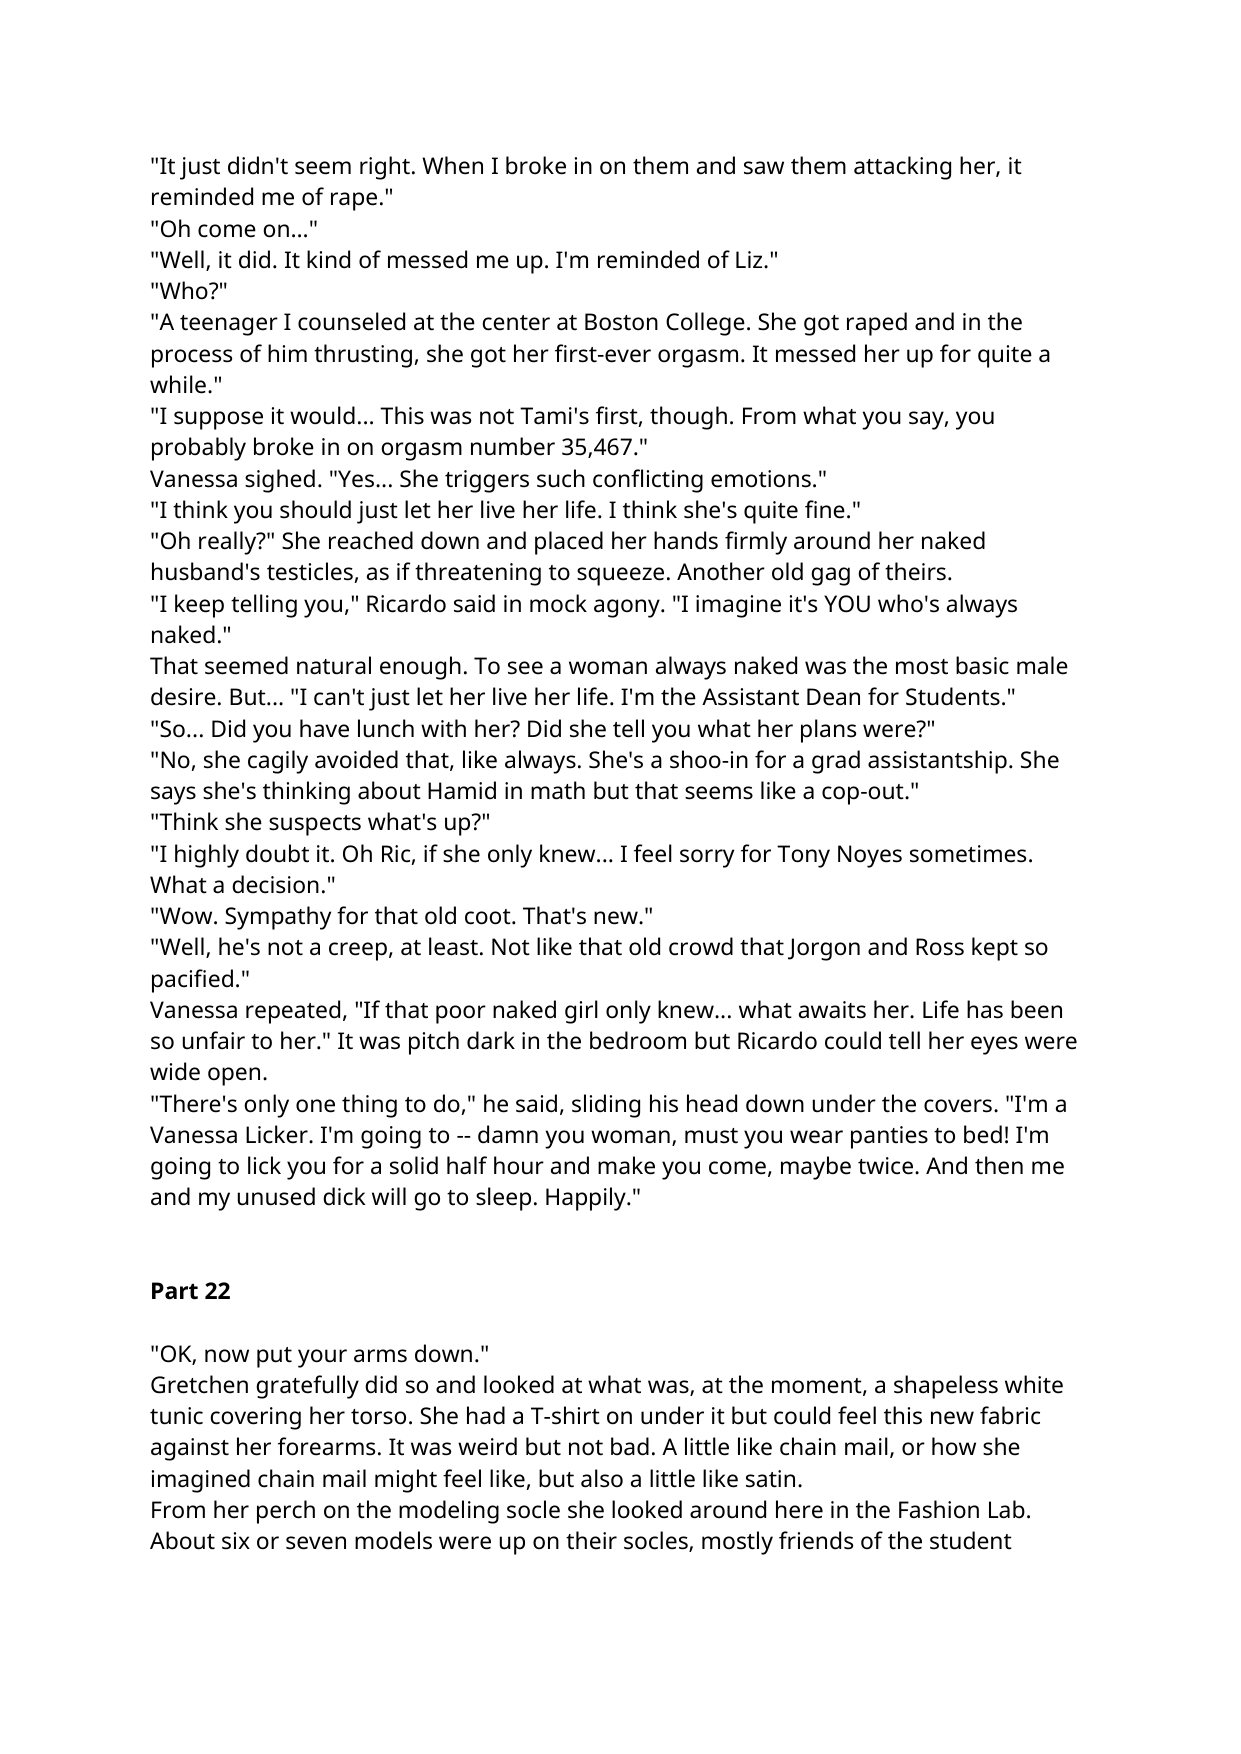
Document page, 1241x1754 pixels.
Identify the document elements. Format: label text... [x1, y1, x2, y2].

text That seemed natural enough. To see a woman always naked was the most basic male desire. But... "I can't just let her live her life. I'm the Assistant Dean for Students." [150, 650, 1090, 712]
text "Well, it did. It kind of messed me up. I'm reminded of Liz." [150, 244, 1090, 275]
text "Oh come on…" [150, 212, 1090, 244]
text Vanessa sighed. "Yes... She triggers such conflicting emotions." [150, 462, 1090, 494]
text "There's only one thing to do," he said, sliding his head down under the covers. "I'm a Vanessa Licker. I'm going to -- damn you woman, must you wear panties to bed! I'm going to lick you for a solid half hour and make you come, maybe twice. And then me and my unused dick will go to sleep. Happily." [150, 1087, 1090, 1212]
text "Well, he's not a creep, at least. Not like that old crowd that Jorgon and Ross kept so pacified." [150, 931, 1090, 994]
text Part 22 [150, 1275, 1090, 1306]
text "No, she cagily avoided that, like always. She's a shoo-in for a grad assistantship. She says she's thinking about Hamid in math but that seems like a cop-out." [150, 744, 1090, 806]
text "Who?" [150, 275, 1090, 306]
text "Oh really?" She reached down and placed her hands firmly around her naked husband's testicles, as if threatening to squeeze. Another old gag of theirs. [150, 525, 1090, 587]
text "I suppose it would... This was not Tami's first, though. From what you say, you probably broke in on orgasm number 35,467." [150, 400, 1090, 462]
text "I think you should just let her live her life. I think she's quite fine." [150, 494, 1090, 525]
text "It just didn't seem right. When I broke in on them and saw them attacking her, it reminded me of rape." [150, 150, 1090, 212]
text "Think she suspects what's up?" [150, 806, 1090, 837]
text Gretchen gratefully did so and looked at what was, at the moment, a shapeless white tunic covering her torso. She had a T-shirt on under it but could feel this new fabric against her forearms. It was weird but not bad. A little like chain mail, or how she imagined chain mail might feel like, but also a little like satin. [150, 1369, 1090, 1494]
text "Wow. Sympathy for that old coot. That's new." [150, 900, 1090, 931]
text Vanessa repeated, "If that poor naked girl only knew... what awaits her. Life has been so unfair to her." It was pitch dark in the bedroom but Ricardo could tell her eyes were wide open. [150, 994, 1090, 1087]
text "I highly doubt it. Oh Ric, if she only knew... I feel sorry for Tony Noyes sometimes. What a decision." [150, 837, 1090, 900]
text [150, 1494, 1090, 1556]
text "A teenager I counseled at the center at Boston College. She got raped and in the process of him thrusting, she got her first-ever orgasm. It messed her up for quite a while." [150, 306, 1090, 400]
text "OK, now put your arms down." [150, 1337, 1090, 1369]
text "So... Did you have lunch with her? Did she tell you what her plans were?" [150, 712, 1090, 744]
text "I keep telling you," Ricardo said in mock agony. "I imagine it's YOU who's always naked." [150, 587, 1090, 650]
